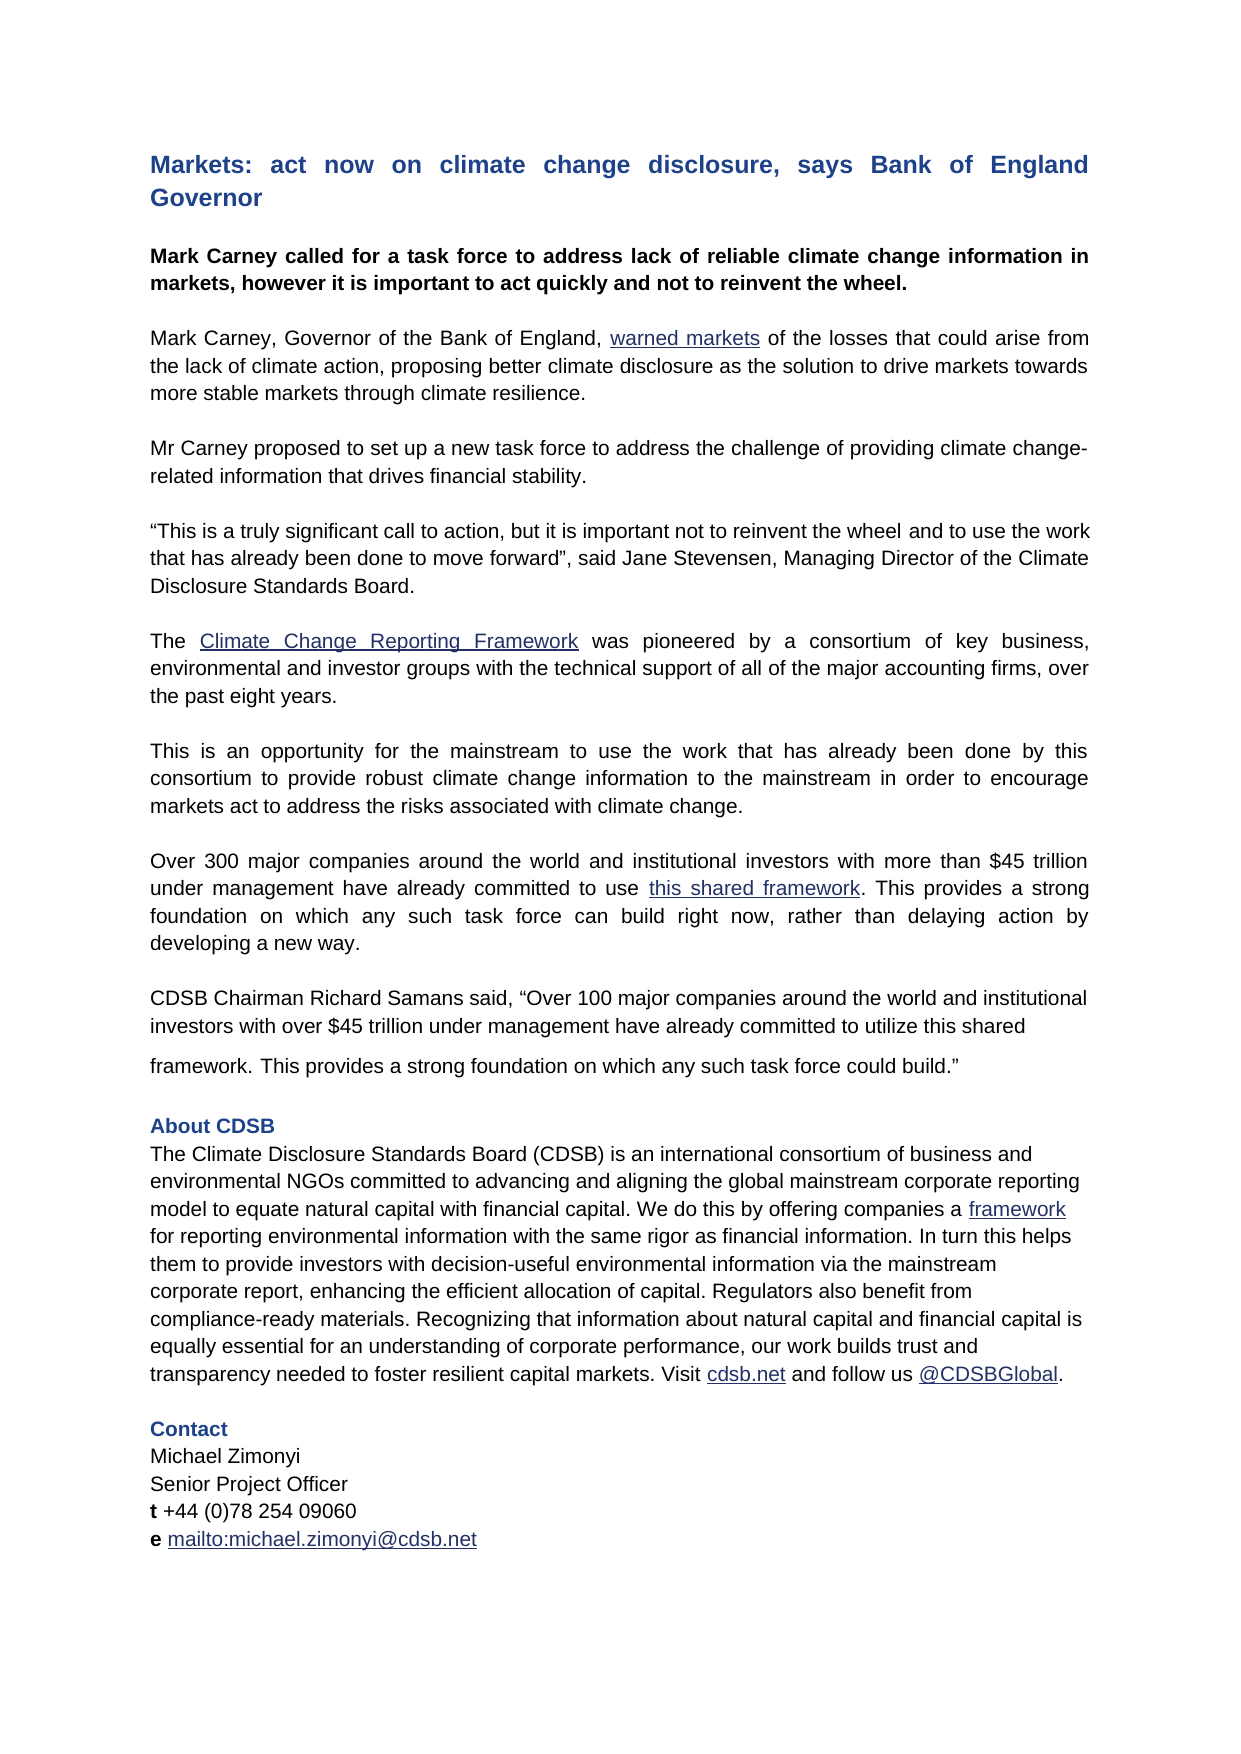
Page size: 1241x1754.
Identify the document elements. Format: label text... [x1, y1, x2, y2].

text Mark Carney called for a task force to address lack of reliable climate change information in markets, however it is important to act quickly and not to reinvent the wheel. [150, 243, 1090, 295]
text Markets: act now on climate change disclosure, says Bank of England Governor [150, 150, 1090, 212]
text Mr Carney proposed to set up a new task force to address the challenge of providing climate change-related information that drives financial stability. [150, 436, 1090, 487]
text t +44 (0)78 254 09060 [150, 1499, 1090, 1523]
text e mailto:michael.zimonyi@cdsb.net [150, 1527, 1090, 1551]
text Senior Project Officer [150, 1472, 1090, 1496]
text Mark Carney, Governor of the Bank of England, warned markets of the losses that could arise from the lack of climate action, proposing better climate disclosure as the solution to drive markets towards more stable markets through climate resilience. [150, 326, 1090, 405]
text Michael Zimonyi [150, 1444, 1090, 1468]
text This is an opportunity for the mainstream to use the work that has already been done by this consortium to provide robust climate change information to the mainstream in order to encourage markets act to address the risks associated with climate change. [150, 738, 1090, 817]
subtitle Contact [150, 1417, 1090, 1441]
text Over 300 major companies around the world and institutional investors with more than $45 trillion under management have already committed to use this shared framework. This provides a strong foundation on which any such task force can build right now, rather than delaying action by developing a new way. [150, 848, 1090, 955]
text “This is a truly significant call to action, but it is important not to reinvent the wheel and to use the work that has already been done to move forward”, said Jane Stevensen, Managing Director of the Climate Disclosure Standards Board. [150, 518, 1090, 597]
subtitle About CDSB [150, 1114, 1090, 1138]
text The Climate Change Reporting Framework was pioneered by a consortium of key business, environmental and investor groups with the technical support of all of the major accounting firms, over the past eight years. [150, 628, 1090, 707]
text CDSB Chairman Richard Samans said, “Over 100 major companies around the world and institutional investors with over $45 trillion under management have already committed to utilize this shared framework. This provides a strong foundation on which any such task force could build.” [150, 986, 1090, 1081]
text The Climate Disclosure Standards Board (CDSB) is an international consortium of business and environmental NGOs committed to advancing and aligning the global mainstream corporate reporting model to equate natural capital with financial capital. We do this by offering companies a framework for reporting environmental information with the same rigor as financial information. In turn this helps them to provide investors with decision-useful environmental information via the mainstream corporate report, enhancing the efficient allocation of capital. Regulators also benefit from compliance-ready materials. Recognizing that information about natural capital and financial capital is equally essential for an understanding of corporate performance, our work builds trust and transparency needed to foster resilient capital markets. Visit cdsb.net and follow us @CDSBGlobal. [150, 1142, 1090, 1386]
